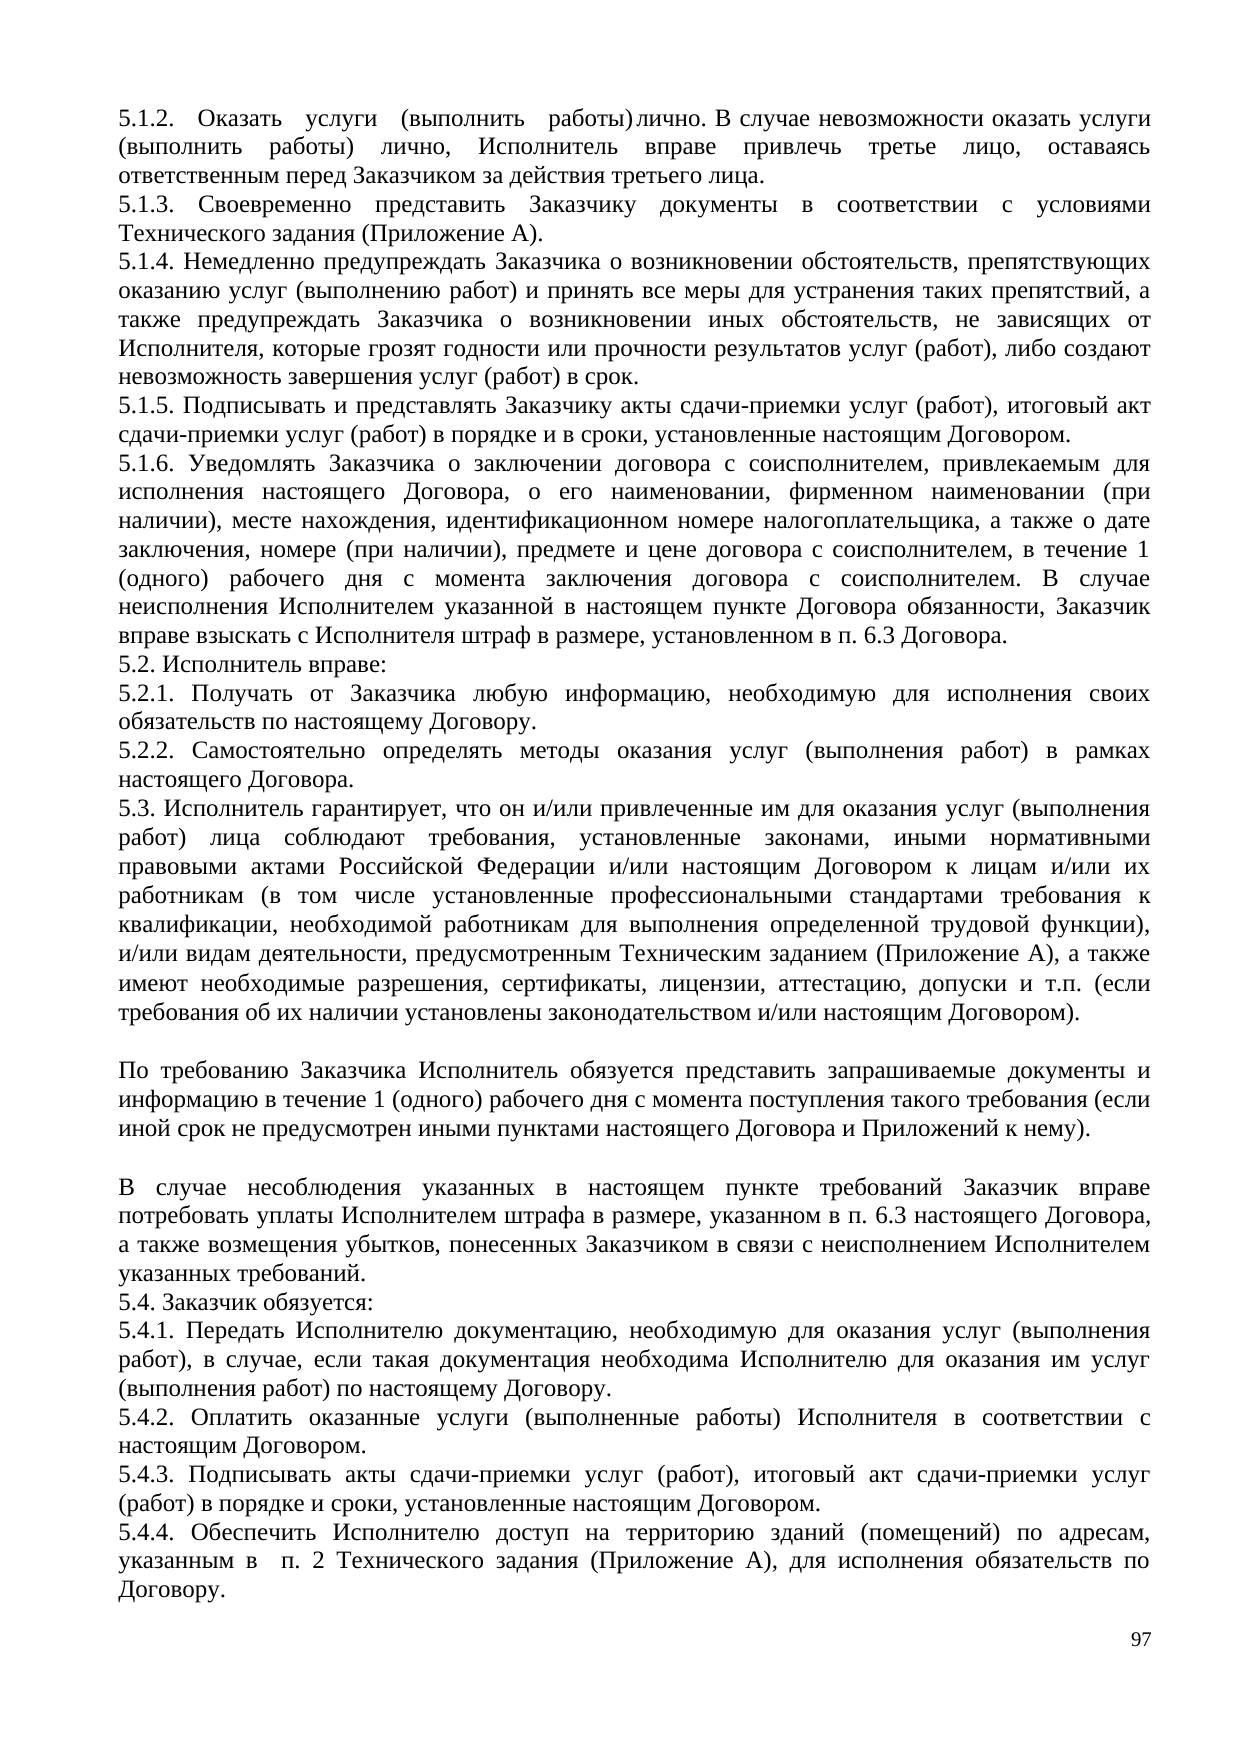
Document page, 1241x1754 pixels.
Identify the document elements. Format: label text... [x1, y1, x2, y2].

text 5.2.1. Получать от Заказчика любую информацию, необходимую для исполнения своих обязательств по настоящему Договору. [118, 678, 1152, 735]
text 5.1.5. Подписывать и представлять Заказчику акты сдачи-приемки услуг (работ), итоговый акт сдачи-приемки услуг (работ) в порядке и в сроки, установленные настоящим Договором. [118, 390, 1152, 448]
text 5.1.2. Оказать услуги (выполнить работы) лично. В случае невозможности оказать услуги (выполнить работы) лично, Исполнитель вправе привлечь третье лицо, оставаясь ответственным перед Заказчиком за действия третьего лица. [118, 103, 1152, 189]
text 5.4.1. Передать Исполнителю документацию, необходимую для оказания услуг (выполнения работ), в случае, если такая документация необходима Исполнителю для оказания им услуг (выполнения работ) по настоящему Договору. [118, 1316, 1152, 1402]
text 5.4. Заказчик обязуется: [118, 1287, 1152, 1316]
text 5.1.4. Немедленно предупреждать Заказчика о возникновении обстоятельств, препятствующих оказанию услуг (выполнению работ) и принять все меры для устранения таких препятствий, а также предупреждать Заказчика о возникновении иных обстоятельств, не зависящих от Исполнителя, которые грозят годности или прочности результатов услуг (работ), либо создают невозможность завершения услуг (работ) в срок. [118, 246, 1152, 390]
text 5.2.2. Самостоятельно определять методы оказания услуг (выполнения работ) в рамках настоящего Договора. [118, 735, 1152, 793]
text 5.2. Исполнитель вправе: [118, 649, 1152, 678]
text 5.4.4. Обеспечить Исполнителю доступ на территорию зданий (помещений) по адресам, указанным в п. 2 Технического задания (Приложение А), для исполнения обязательств по Договору. [118, 1517, 1152, 1603]
text 5.1.3. Своевременно представить Заказчику документы в соответствии с условиями Технического задания (Приложение А). [118, 189, 1152, 246]
text 5.1.6. Уведомлять Заказчика о заключении договора с соисполнителем, привлекаемым для исполнения настоящего Договора, о его наименовании, фирменном наименовании (при наличии), месте нахождения, идентификационном номере налогоплательщика, а также о дате заключения, номере (при наличии), предмете и цене договора с соисполнителем, в течение 1 (одного) рабочего дня с момента заключения договора с соисполнителем. В случае неисполнения Исполнителем указанной в настоящем пункте Договора обязанности, Заказчик вправе взыскать с Исполнителя штраф в размере, установленном в п. 6.3 Договора. [118, 448, 1152, 649]
text 5.3. Исполнитель гарантирует, что он и/или привлеченные им для оказания услуг (выполнения работ) лица соблюдают требования, установленные законами, иными нормативными правовыми актами Российской Федерации и/или настоящим Договором к лицам и/или их работникам (в том числе установленные профессиональными стандартами требования к квалификации, необходимой работникам для выполнения определенной трудовой функции), и/или видам деятельности, предусмотренным Техническим заданием (Приложение А), а также имеют необходимые разрешения, сертификаты, лицензии, аттестацию, допуски и т.п. (если требования об их наличии установлены законодательством и/или настоящим Договором). [118, 793, 1152, 1055]
text 5.4.2. Оплатить оказанные услуги (выполненные работы) Исполнителя в соответствии с настоящим Договором. [118, 1402, 1152, 1459]
text В случае несоблюдения указанных в настоящем пункте требований Заказчик вправе потребовать уплаты Исполнителем штрафа в размере, указанном в п. 6.3 настоящего Договора, а также возмещения убытков, понесенных Заказчиком в связи с неисполнением Исполнителем указанных требований. [118, 1172, 1152, 1287]
text По требованию Заказчика Исполнитель обязуется представить запрашиваемые документы и информацию в течение 1 (одного) рабочего дня с момента поступления такого требования (если иной срок не предусмотрен иными пунктами настоящего Договора и Приложений к нему). [118, 1055, 1152, 1172]
text 5.4.3. Подписывать акты сдачи-приемки услуг (работ), итоговый акт сдачи-приемки услуг (работ) в порядке и сроки, установленные настоящим Договором. [118, 1459, 1152, 1517]
